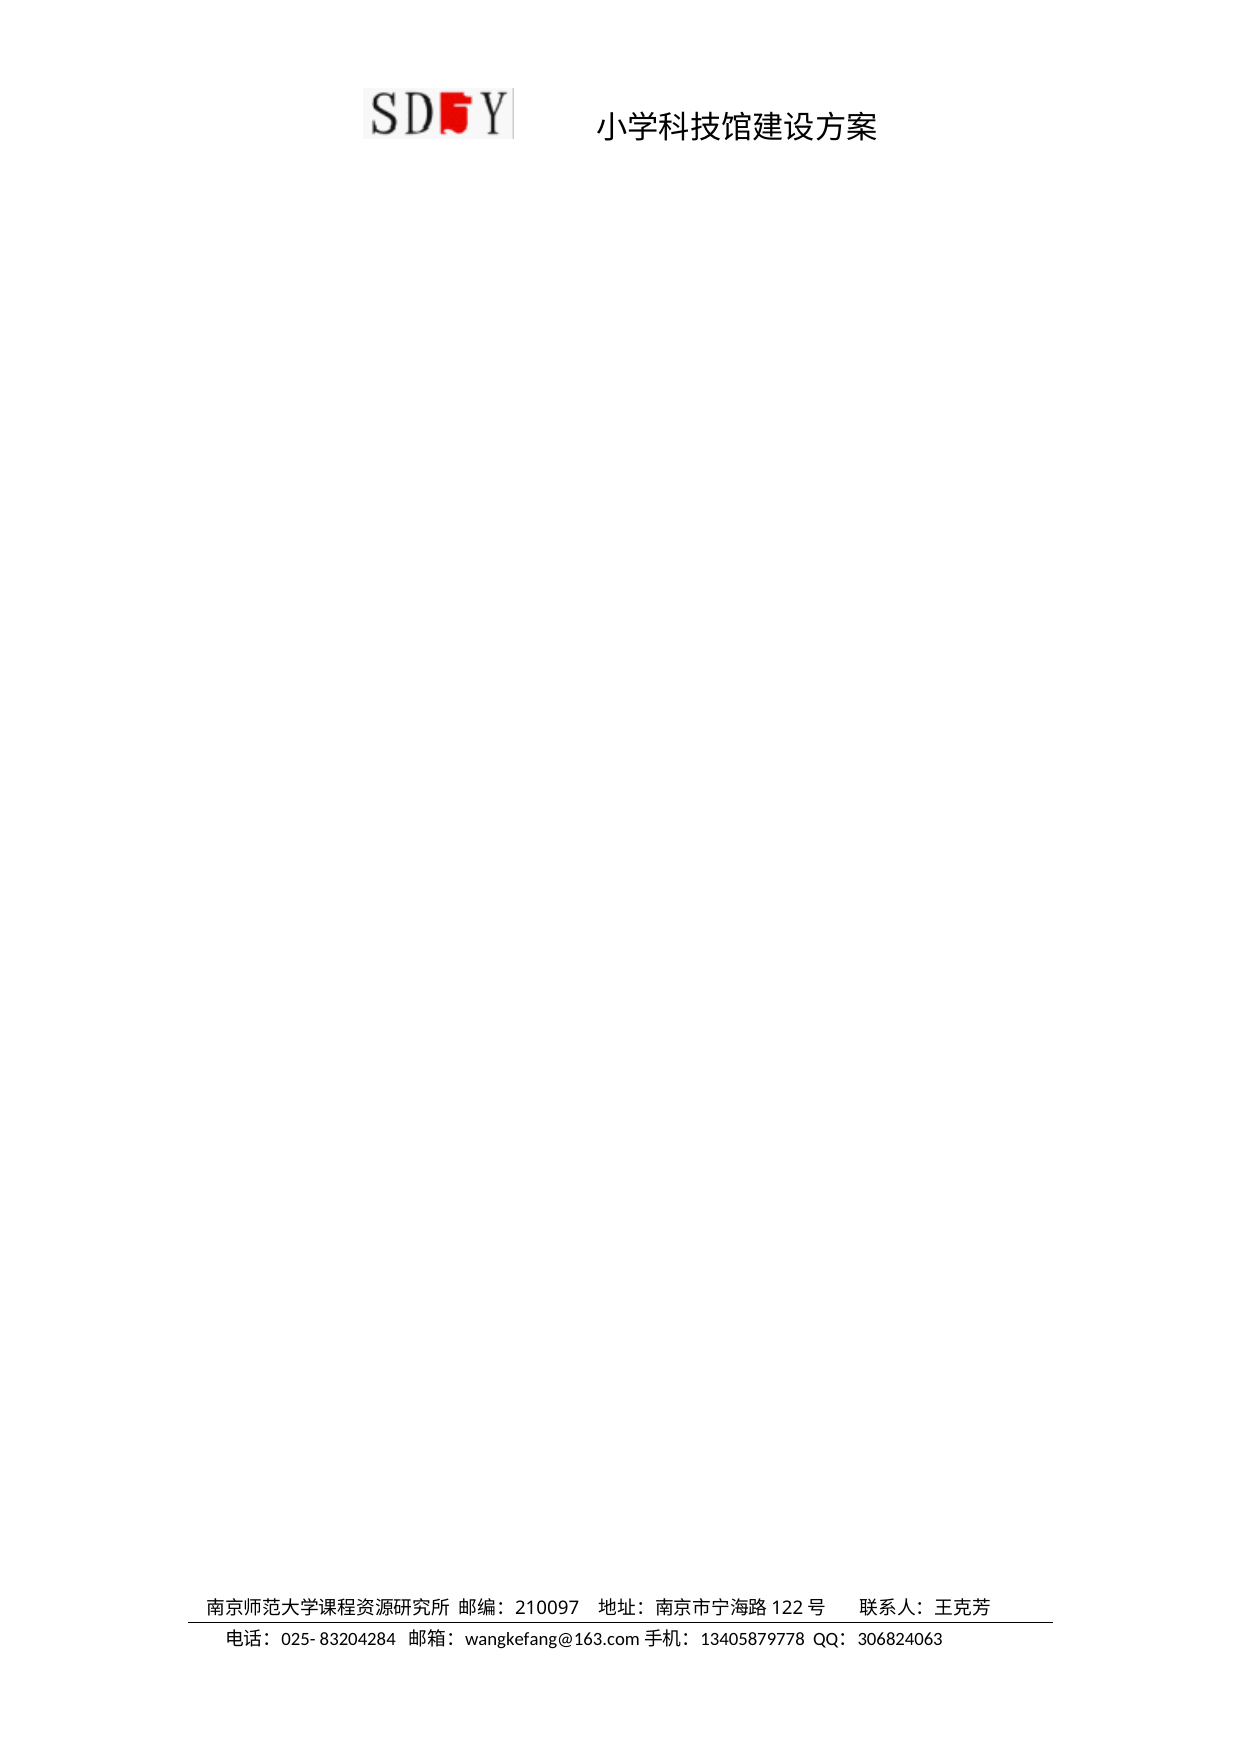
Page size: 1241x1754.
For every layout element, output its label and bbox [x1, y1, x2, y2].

picture [363, 88, 515, 139]
